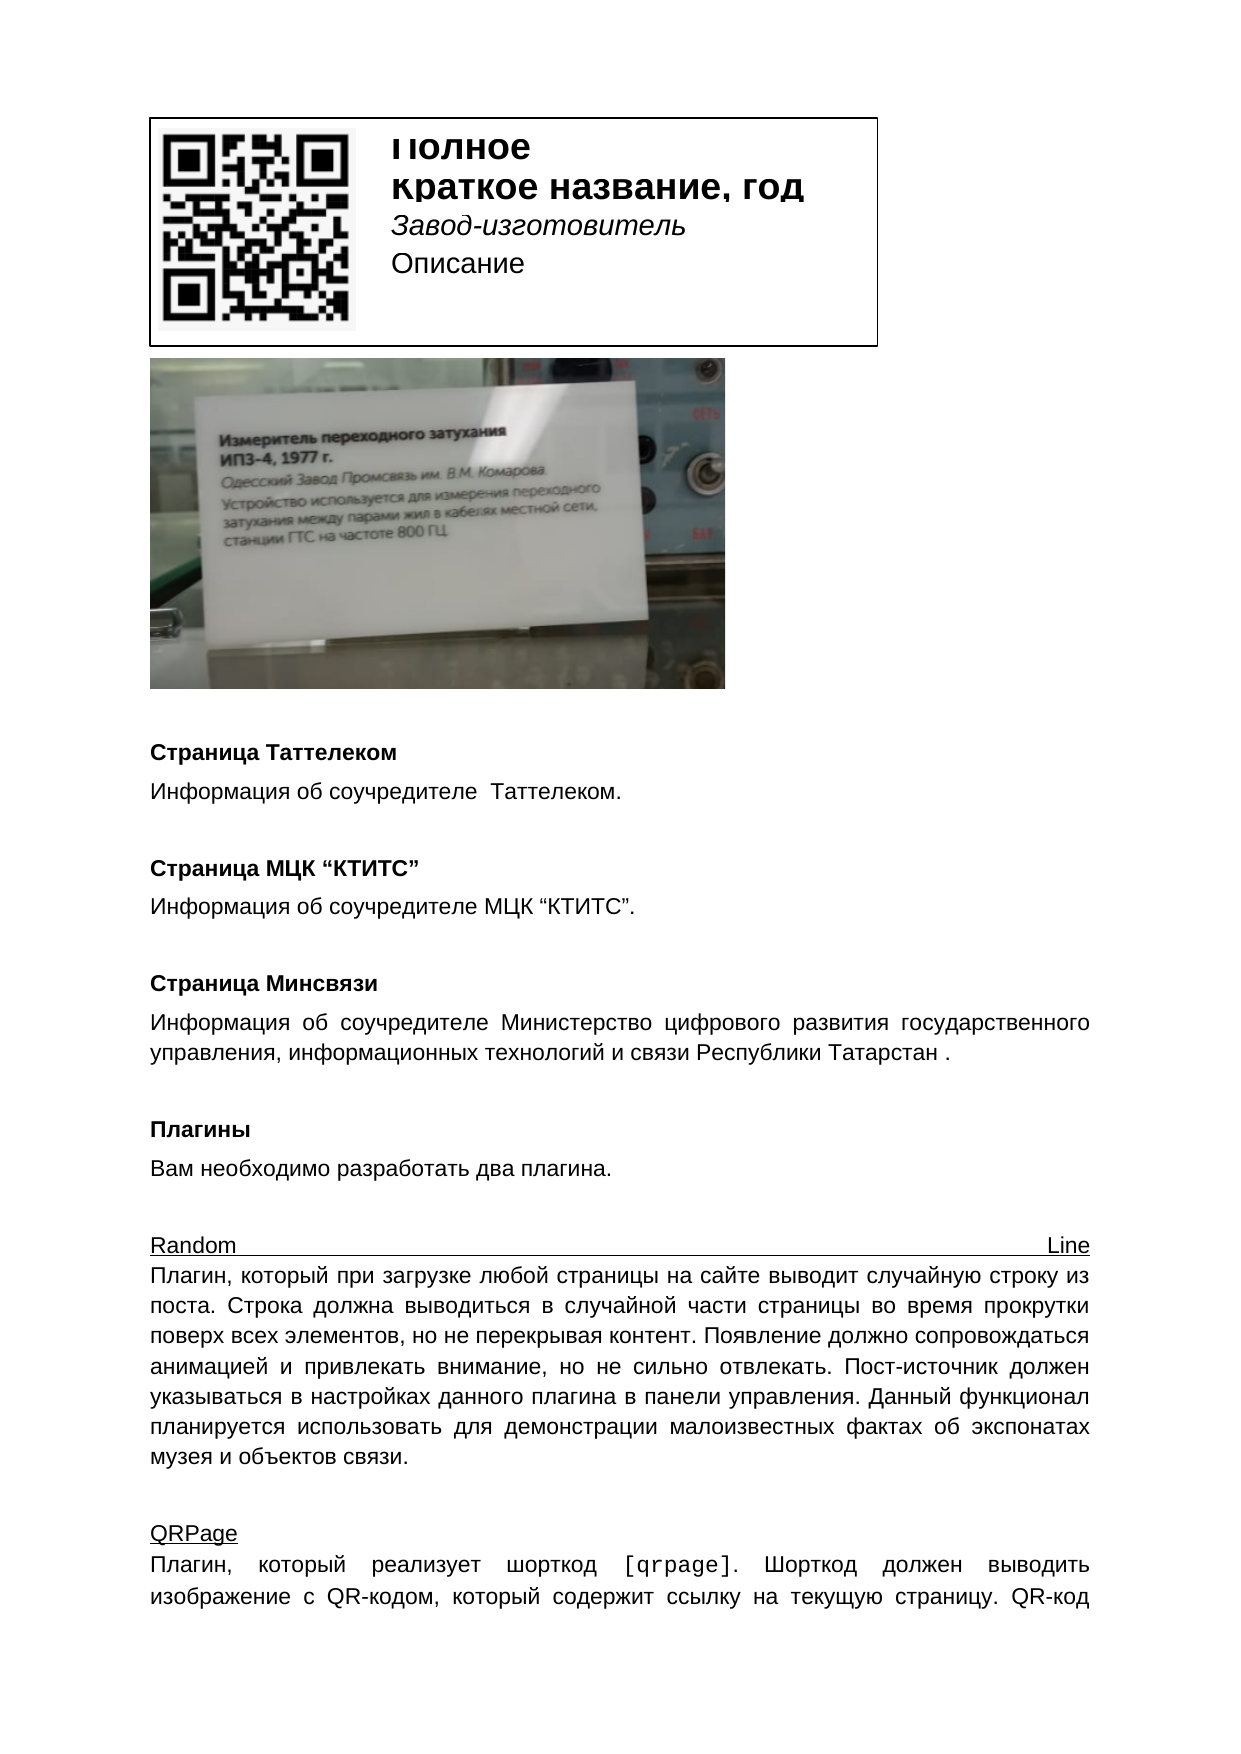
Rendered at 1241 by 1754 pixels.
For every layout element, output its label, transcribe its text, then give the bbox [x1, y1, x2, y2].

text Плагины [150, 1116, 1090, 1142]
text Информация об соучредителе Министерство цифрового развития государственного управления, информационных технологий и связи Республики Татарстан . [150, 1009, 1090, 1065]
picture [150, 358, 725, 689]
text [150, 1520, 1090, 1609]
text Вам необходимо разработать два плагина. [150, 1155, 1090, 1181]
text Информация об соучредителе Таттелеком. [150, 778, 1090, 804]
picture [158, 128, 356, 331]
text Random Line Плагин, который при загрузке любой страницы на сайте выводит случайную строку из поста. Строка должна выводиться в случайной части страницы во время прокрутки поверх всех элементов, но не перекрывая контент. Появление должно сопровождаться анимацией и привлекать внимание, но не сильно отвлекать. Пост-источник должен указываться в настройках данного плагина в панели управления. Данный функционал планируется использовать для демонстрации малоизвестных фактах об экспонатах музея и объектов связи. [150, 1256, 1090, 1469]
text Страница МЦК “КТИТС” [150, 855, 1090, 881]
text Страница Минсвязи [150, 970, 1090, 997]
text Страница Таттелеком [150, 739, 1090, 765]
text Информация об соучредителе МЦК “КТИТС”. [150, 893, 1090, 919]
